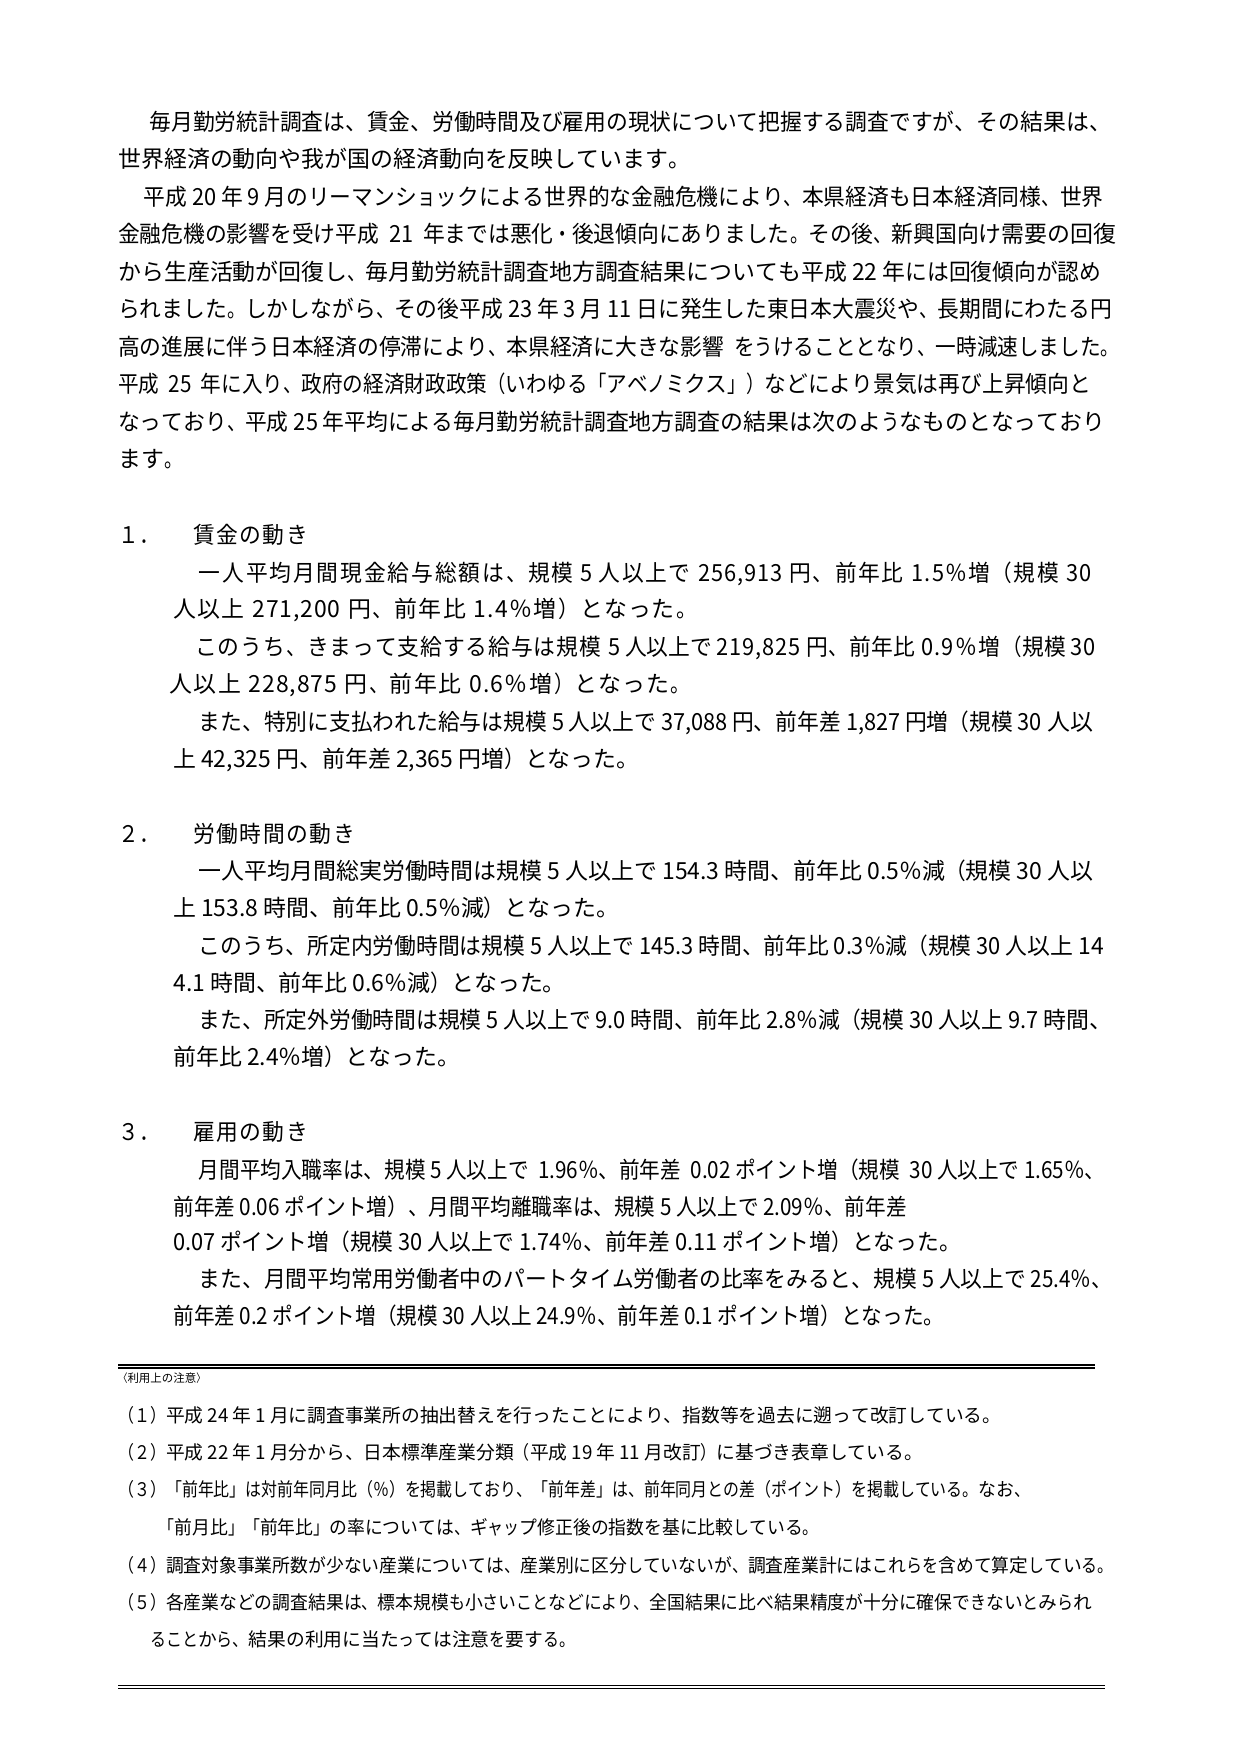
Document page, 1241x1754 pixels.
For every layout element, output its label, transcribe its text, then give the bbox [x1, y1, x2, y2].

text 月間平均入職率は、規模 5 人以上で 1.96％、前年差 0.02 ポイント増（規模 30 人以上で 1.65％、前年差 0.06 ポイント増）、月間平均離職率は、規模 5 人以上で 2.09％、前年差 [173, 1152, 1108, 1222]
text 一人平均月間総実労働時間は規模 5 人以上で 154.3 時間、前年比 0.5％減（規模 30 人以上 153.8 時間、前年比 0.5％減）となった。 [173, 853, 1108, 923]
text また、月間平均常用労働者中のパートタイム労働者の比率をみると、規模 5 人以上で25.4％、前年差 0.2 ポイント増（規模 30 人以上 24.9％、前年差 0.1 ポイント増）となった。 [173, 1261, 1107, 1331]
text 0.07 ポイント増（規模 30 人以上で 1.74％、前年差 0.11 ポイント増）となった。 [173, 1227, 1134, 1257]
text 一人平均月間現金給与総額は、規模 5 人以上で 256,913 円、前年比 1.5％増（規模 30 人以上 271,200 円、前年比 1.4％増）となった。 [173, 554, 1108, 624]
text ３． 雇用の動き [118, 1114, 1134, 1147]
text １． 賃金の動き [118, 517, 1134, 550]
text （５）各産業などの調査結果は、標本規模も小さいことなどにより、全国結果に比べ結果精度が十分に確保できないとみられることから、結果の利用に当たっては注意を要する。 [118, 1588, 1106, 1652]
text 毎月勤労統計調査は、賃金、労働時間及び雇用の現状について把握する調査ですが、その結果は、世界経済の動向や我が国の経済動向を反映しています。 [118, 104, 1107, 174]
text （１）平成 24 年 1 月に調査事業所の抽出替えを行ったことにより、指数等を過去に遡って改訂している。 [118, 1401, 1134, 1428]
text また、所定外労働時間は規模 5 人以上で 9.0 時間、前年比 2.8％減（規模 30 人以上 9.7 時間、前年比 2.4％増）となった。 [173, 1002, 1107, 1072]
text （４）調査対象事業所数が少ない産業については、産業別に区分していないが、調査産業計にはこれらを含めて算定している。 [118, 1550, 1104, 1578]
text また、特別に支払われた給与は規模 5 人以上で 37,088 円、前年差 1,827 円増（規模 30 人以上 42,325 円、前年差 2,365 円増）となった。 [173, 703, 1107, 774]
text ２． 労働時間の動き [118, 816, 1134, 849]
text このうち、きまって支給する給与は規模 5 人以上で 219,825 円、前年比 0.9％増（規模 30 人以上 228,875 円、前年比 0.6％増）となった。 [169, 629, 1107, 699]
text （３）「前年比」は対前年同月比（％）を掲載しており、「前年差」は、前年同月との差（ポイント）を掲載している。なお、「前月比」「前年比」の率については、ギャップ修正後の指数を基に比較している。 [118, 1474, 1058, 1539]
text 平成 20 年 9 月のリーマンショックによる世界的な金融危機により、本県経済も日本経済同様、世界金融危機の影響を受け平成 21 年までは悪化・後退傾向にありました。その後、新興国向け需要の回復から生産活動が回復し、毎月勤労統計調査地方調査結果についても平成 22 年には回復傾向が認められました。しかしながら、その後平成 23 年 3 月 11 日に発生した東日本大震災や、長期間にわたる円高の進展に伴う日本経済の停滞により、本県経済に大きな影響 をうけることとなり、一時減速しました。平成 25 年に入り、政府の経済財政政策（いわゆる「アベノミクス」）などにより景気は再び上昇傾向となっており、平成 25 年平均による毎月勤労統計調査地方調査の結果は次のようなものとなっております。 [118, 178, 1123, 474]
text 〈利用上の注意〉 [118, 1369, 1134, 1385]
text （２）平成 22 年 1 月分から、日本標準産業分類（平成 19 年 11 月改訂）に基づき表章している。 [118, 1438, 1134, 1465]
text このうち、所定内労働時間は規模 5 人以上で 145.3 時間、前年比 0.3％減（規模 30 人以上 144.1 時間、前年比 0.6％減）となった。 [173, 928, 1106, 998]
